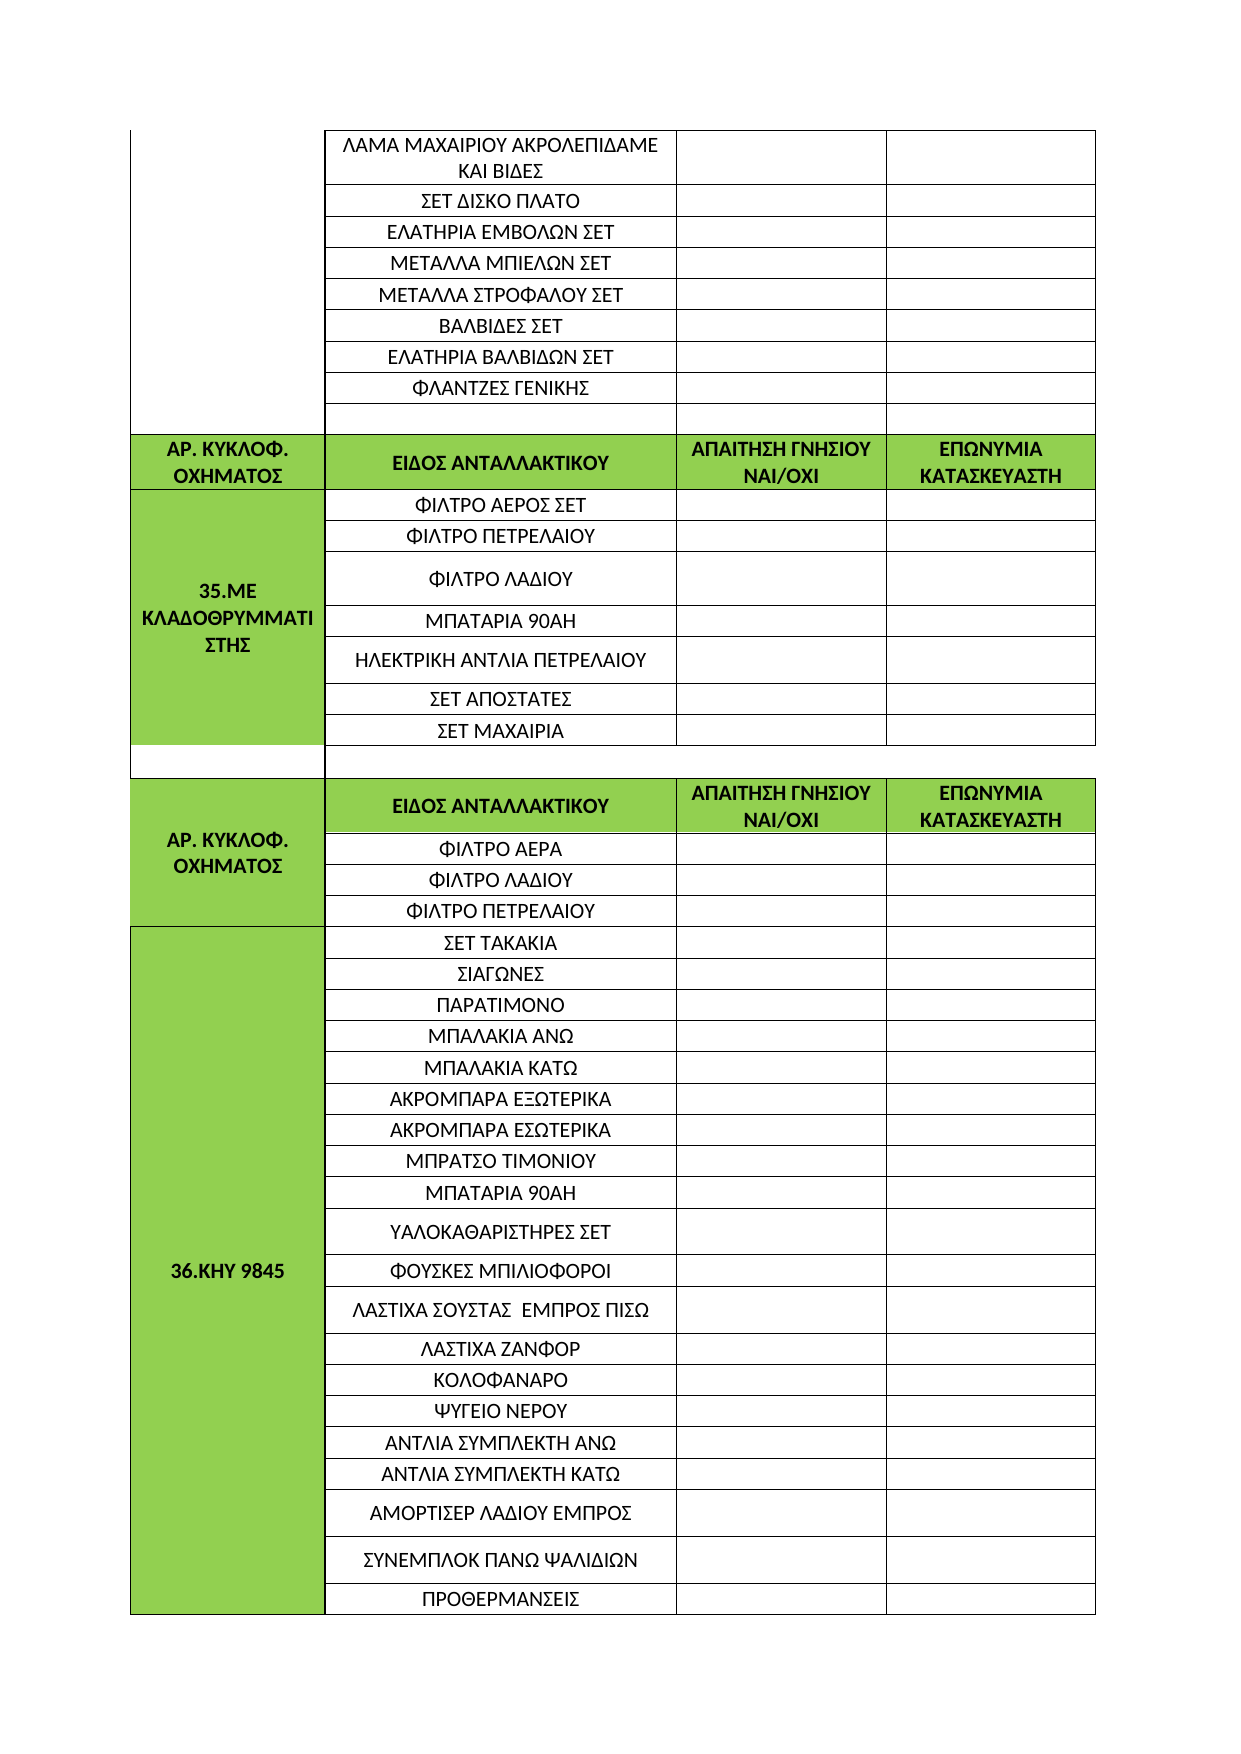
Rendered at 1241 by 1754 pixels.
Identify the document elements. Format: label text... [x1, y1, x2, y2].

table_cell ΜΠΑΛΑΚΙΑ ΚΑΤΩ [326, 1052, 676, 1082]
table_cell ΣΥΝΕΜΠΛΟΚ ΠΑΝΩ ΨΑΛΙΔΙΩΝ [326, 1537, 676, 1582]
table_cell [676, 746, 886, 778]
table_cell ΦΙΛΤΡΟ ΑΕΡΟΣ ΣΕΤ [326, 490, 676, 520]
table_cell [887, 1021, 1095, 1051]
table_cell [887, 1177, 1095, 1207]
table_cell [887, 490, 1095, 520]
table_cell [677, 1334, 886, 1364]
table_cell [887, 1209, 1095, 1254]
table_cell [677, 552, 886, 604]
table_cell ΛΑΣΤΙΧΑ ΣΟΥΣΤΑΣ ΕΜΠΡΟΣ ΠΙΣΩ [326, 1287, 676, 1332]
table_cell [677, 990, 886, 1020]
table_cell ΕΙΔΟΣ ΑΝΤΑΛΛΑΚΤΙΚΟΥ [326, 435, 676, 489]
table_cell [677, 834, 886, 864]
table_cell ΑΚΡΟΜΠΑΡΑ ΕΣΩΤΕΡΙΚΑ [326, 1115, 676, 1145]
table_cell [887, 1584, 1095, 1614]
table_cell [677, 521, 886, 551]
table_cell [887, 552, 1095, 604]
table_cell ΑΠΑΙΤΗΣΗ ΓΝΗΣΙΟΥ ΝΑΙ/ΟΧΙ [677, 779, 886, 832]
table_cell [677, 185, 886, 216]
table_cell [677, 1084, 886, 1114]
table_cell [677, 637, 886, 683]
table_cell ΗΛΕΚΤΡΙΚΗ ΑΝΤΛΙΑ ΠΕΤΡΕΛΑΙΟΥ [326, 637, 676, 683]
table_cell [887, 131, 1095, 184]
table_cell [887, 373, 1095, 403]
table_cell [677, 1490, 886, 1536]
table_cell ΕΙΔΟΣ ΑΝΤΑΛΛΑΚΤΙΚΟΥ [326, 779, 676, 832]
table_cell ΦΙΛΤΡΟ ΠΕΤΡΕΛΑΙΟΥ [326, 896, 676, 926]
table_cell ΦΙΛΤΡΟ ΠΕΤΡΕΛΑΙΟΥ [326, 521, 676, 551]
table_cell ΑΡ. ΚΥΚΛΟΦ. ΟΧΗΜΑΤΟΣ [131, 435, 324, 489]
table_cell [677, 1537, 886, 1582]
table_cell [677, 1427, 886, 1457]
table_cell [887, 1490, 1095, 1536]
table_cell ΜΠΡΑΤΣΟ ΤΙΜΟΝΙΟΥ [326, 1146, 676, 1176]
table_cell ΣΕΤ ΜΑΧΑΙΡΙΑ [326, 715, 676, 745]
table_cell ΣΕΤ ΑΠΟΣΤΑΤΕΣ [326, 684, 676, 714]
table_cell ΣΙΑΓΩΝΕΣ [326, 959, 676, 989]
table_cell [677, 865, 886, 895]
table_cell [677, 1255, 886, 1286]
table_cell ΦΛΑΝΤΖΕΣ ΓΕΝΙΚΗΣ [326, 373, 676, 403]
table_cell ΣΕΤ ΤΑΚΑΚΙΑ [326, 927, 676, 957]
table_cell [887, 637, 1095, 683]
table_cell [887, 834, 1095, 864]
table_cell [326, 404, 676, 434]
table_cell [887, 1537, 1095, 1582]
table_cell 36.ΚΗΥ 9845 [131, 927, 324, 1614]
table_cell [887, 865, 1095, 895]
table_cell ΕΠΩΝΥΜΙΑ ΚΑΤΑΣΚΕΥΑΣΤΗ [887, 779, 1095, 832]
table_cell ΑΠΑΙΤΗΣΗ ΓΝΗΣΙΟΥ ΝΑΙ/ΟΧΙ [677, 435, 886, 489]
table_cell [677, 373, 886, 403]
table_cell [887, 310, 1095, 341]
table_cell [677, 490, 886, 520]
table_cell [677, 1287, 886, 1332]
table_cell ΜΕΤΑΛΛΑ ΜΠΙΕΛΩΝ ΣΕΤ [326, 248, 676, 278]
table_cell [677, 959, 886, 989]
table_cell [677, 927, 886, 957]
table_cell ΥΑΛΟΚΑΘΑΡΙΣΤΗΡΕΣ ΣΕΤ [326, 1209, 676, 1254]
table_cell 35.ΜΕ ΚΛΑΔΟΘΡΥΜΜΑΤΙΣΤΗΣ [131, 490, 324, 745]
table_cell ΣΕΤ ΔΙΣΚΟ ΠΛΑΤΟ [326, 185, 676, 216]
table_cell [677, 1146, 886, 1176]
table_cell [677, 684, 886, 714]
table_cell [677, 1396, 886, 1426]
table_cell [677, 131, 886, 184]
table_cell [131, 403, 324, 434]
table_cell [677, 342, 886, 372]
table_cell [887, 1427, 1095, 1457]
table_cell [677, 248, 886, 278]
table_cell [677, 1209, 886, 1254]
table_cell [887, 279, 1095, 309]
table_cell ΕΠΩΝΥΜΙΑ ΚΑΤΑΣΚΕΥΑΣΤΗ [887, 435, 1095, 489]
table_cell [677, 217, 886, 247]
table_cell [887, 185, 1095, 216]
table_cell [887, 1115, 1095, 1145]
table_cell ΦΟΥΣΚΕΣ ΜΠΙΛΙΟΦΟΡΟΙ [326, 1255, 676, 1286]
table_cell [677, 1459, 886, 1489]
table_cell ΑΝΤΛΙΑ ΣΥΜΠΛΕΚΤΗ ΑΝΩ [326, 1427, 676, 1457]
table_cell ΑΡ. ΚΥΚΛΟΦ. ΟΧΗΜΑΤΟΣ [130, 779, 324, 926]
table_cell [677, 606, 886, 636]
table_cell ΑΚΡΟΜΠΑΡΑ ΕΞΩΤΕΡΙΚΑ [326, 1084, 676, 1114]
table_cell [677, 1584, 886, 1614]
table_cell ΜΕΤΑΛΛΑ ΣΤΡΟΦΑΛΟΥ ΣΕΤ [326, 279, 676, 309]
table_cell [677, 1115, 886, 1145]
table_cell [677, 404, 886, 434]
table_cell [887, 1287, 1095, 1332]
table_cell ΠΡΟΘΕΡΜΑΝΣΕΙΣ [326, 1584, 676, 1614]
table_cell ΨΥΓΕΙΟ ΝΕΡΟΥ [326, 1396, 676, 1426]
table_cell [887, 404, 1095, 434]
table_cell ΦΙΛΤΡΟ ΛΑΔΙΟΥ [326, 552, 676, 604]
table_cell [677, 1052, 886, 1082]
table_cell ΠΑΡΑΤΙΜΟΝΟ [326, 990, 676, 1020]
table_cell [887, 1365, 1095, 1395]
table_cell [887, 1052, 1095, 1082]
table_cell [131, 745, 324, 778]
table_cell [887, 1334, 1095, 1364]
table_cell [887, 606, 1095, 636]
table_cell ΚΟΛΟΦΑΝΑΡΟ [326, 1365, 676, 1395]
table_cell ΛΑΣΤΙΧΑ ΖΑΝΦΟΡ [326, 1334, 676, 1364]
table_cell [887, 896, 1095, 926]
table_cell [677, 279, 886, 309]
table_cell [887, 927, 1095, 957]
table_cell [887, 1396, 1095, 1426]
table_cell [887, 715, 1095, 745]
table_cell ΑΜΟΡΤΙΣΕΡ ΛΑΔΙΟΥ ΕΜΠΡΟΣ [326, 1490, 676, 1536]
table_cell [677, 1021, 886, 1051]
table_cell ΜΠΑΤΑΡΙΑ 90AH [326, 606, 676, 636]
table_cell [887, 521, 1095, 551]
table_cell [887, 990, 1095, 1020]
table_cell ΛΑΜΑ ΜΑΧΑΙΡΙΟΥ ΑΚΡΟΛΕΠΙΔΑΜΕ ΚΑΙ ΒΙΔΕΣ [326, 131, 676, 184]
table_cell [887, 217, 1095, 247]
table_cell [887, 959, 1095, 989]
table_cell ΕΛΑΤΗΡΙΑ ΒΑΛΒΙΔΩΝ ΣΕΤ [326, 342, 676, 372]
table_cell [677, 1177, 886, 1207]
table_cell [887, 1255, 1095, 1286]
table_cell [887, 1084, 1095, 1114]
table_cell ΒΑΛΒΙΔΕΣ ΣΕΤ [326, 310, 676, 341]
table_cell [677, 896, 886, 926]
table_cell [677, 310, 886, 341]
table_cell [887, 1146, 1095, 1176]
table_cell ΜΠΑΤΑΡΙΑ 90AH [326, 1177, 676, 1207]
table_cell ΕΛΑΤΗΡΙΑ ΕΜΒΟΛΩΝ ΣΕΤ [326, 217, 676, 247]
table_cell [326, 746, 676, 778]
table_cell [677, 1365, 886, 1395]
table_cell [677, 715, 886, 745]
table_cell [887, 342, 1095, 372]
table_cell [887, 248, 1095, 278]
table_cell ΦΙΛΤΡΟ ΑΕΡΑ [326, 834, 676, 864]
table_cell ΜΠΑΛΑΚΙΑ ΑΝΩ [326, 1021, 676, 1051]
table_cell ΑΝΤΛΙΑ ΣΥΜΠΛΕΚΤΗ ΚΑΤΩ [326, 1459, 676, 1489]
table_cell [886, 746, 1096, 778]
table_cell [887, 1459, 1095, 1489]
table_cell [887, 684, 1095, 714]
table_cell ΦΙΛΤΡΟ ΛΑΔΙΟΥ [326, 865, 676, 895]
